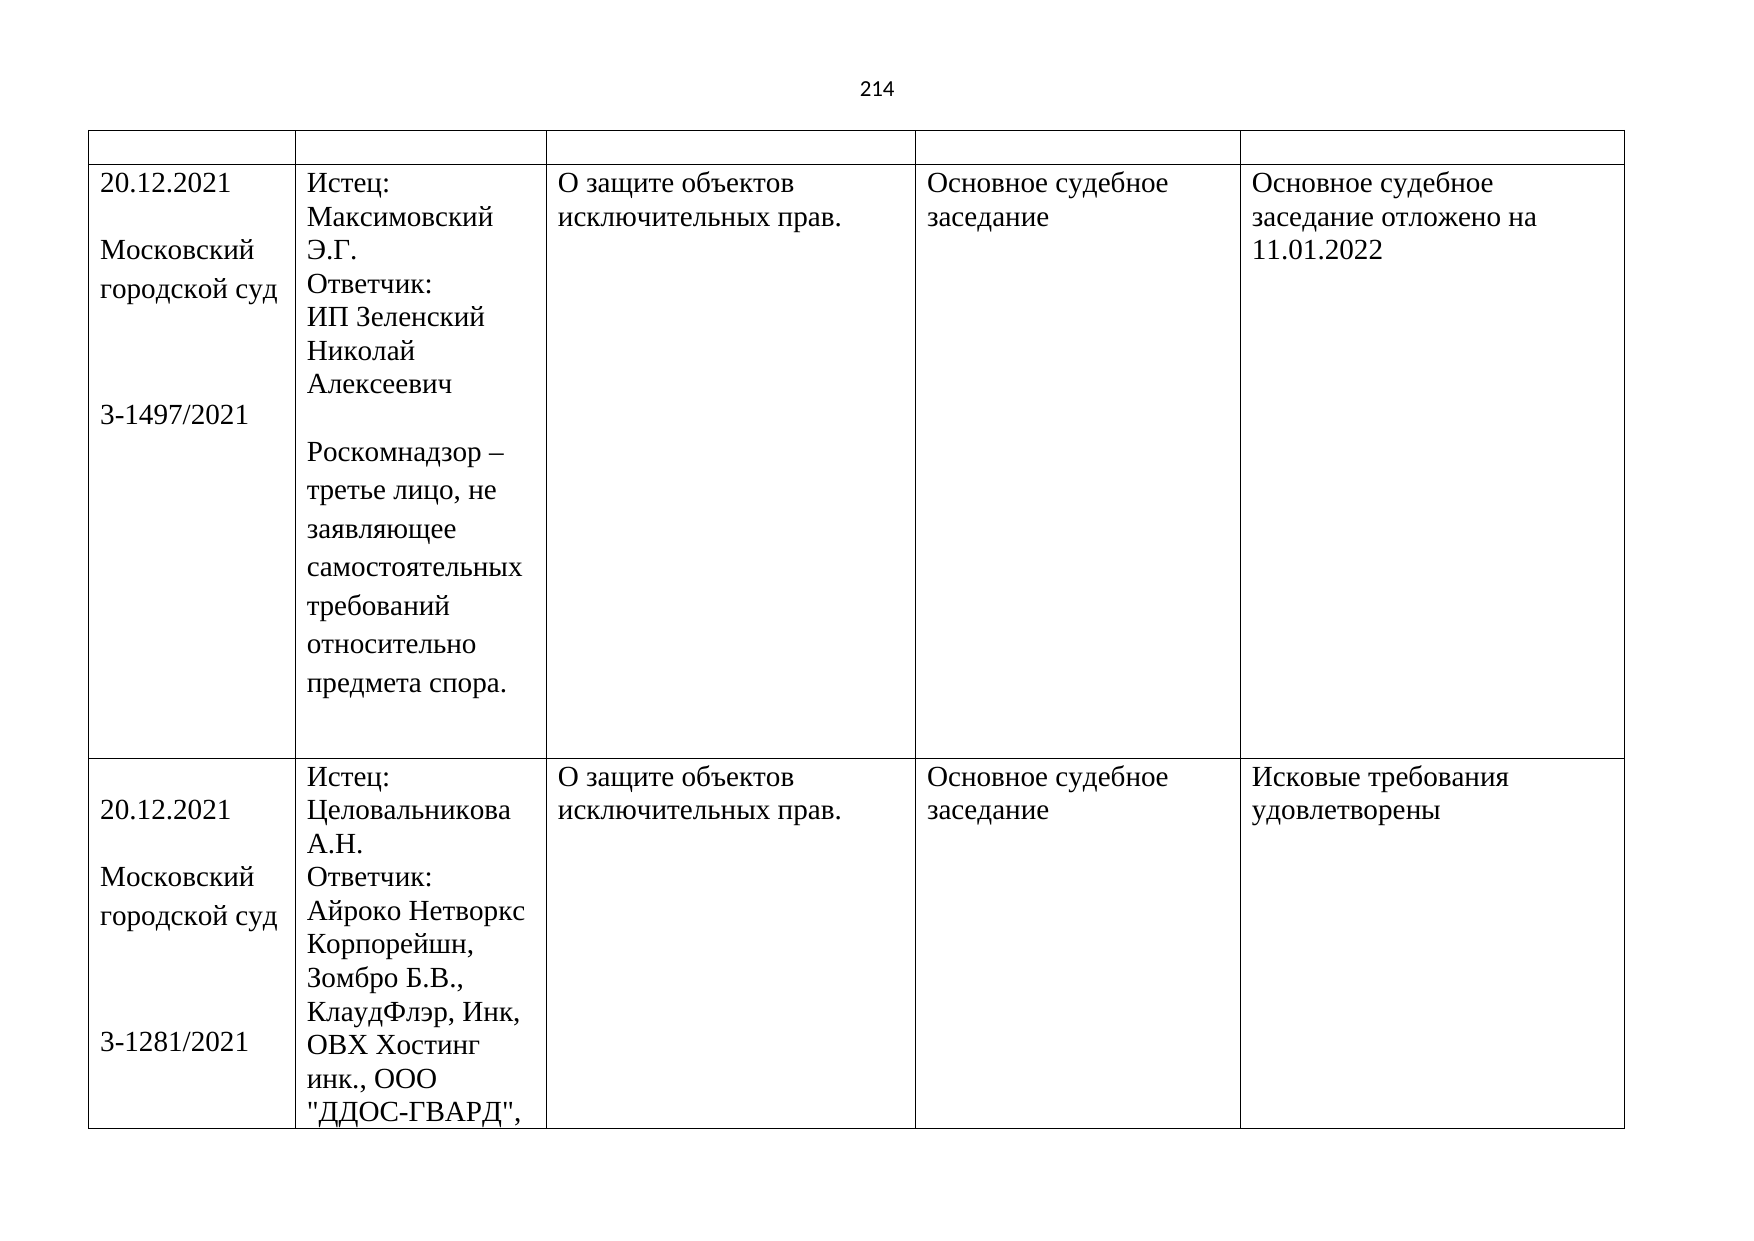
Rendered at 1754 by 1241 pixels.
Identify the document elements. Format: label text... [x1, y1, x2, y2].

table_cell О защите объектов исключительных прав. [547, 165, 915, 758]
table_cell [1241, 131, 1624, 164]
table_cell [547, 131, 915, 164]
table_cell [89, 131, 295, 164]
table_cell Истец: Максимовский Э.Г. Ответчик: ИП Зеленский Николай Алексеевич Роскомнадзор – третье лицо, не заявляющее самостоятельных требований относительно предмета спора. [296, 165, 546, 758]
table_cell 20.12.2021 Московский городской суд 3-1497/2021 [89, 165, 295, 758]
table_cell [1241, 759, 1624, 1128]
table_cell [916, 759, 1240, 1128]
table_cell Основное судебное заседание отложено на 11.01.2022 [1241, 165, 1624, 758]
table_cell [547, 759, 915, 1128]
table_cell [916, 131, 1240, 164]
table_cell Основное судебное заседание [916, 165, 1240, 758]
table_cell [296, 131, 546, 164]
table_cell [296, 759, 546, 1128]
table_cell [89, 759, 295, 1128]
